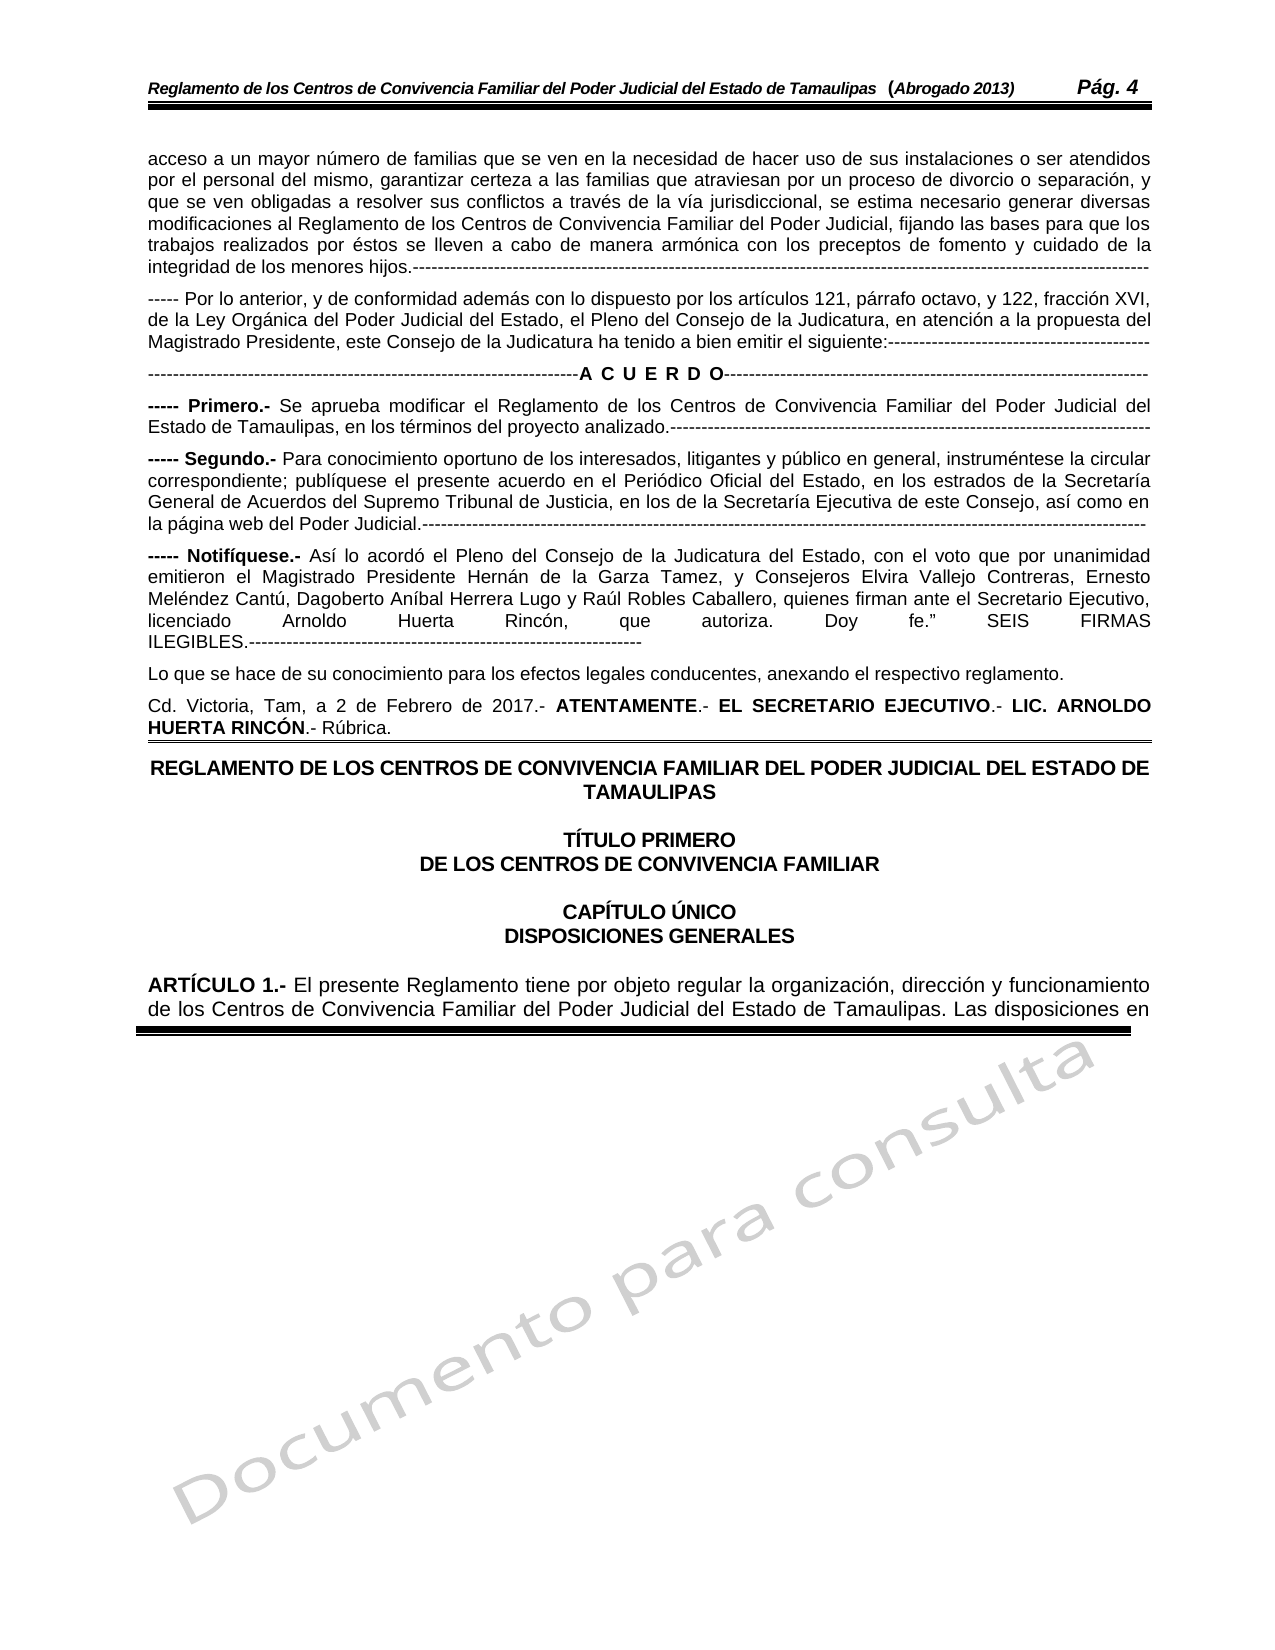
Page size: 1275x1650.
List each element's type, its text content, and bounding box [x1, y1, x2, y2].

text DE LOS CENTROS DE CONVIVENCIA FAMILIAR [148, 852, 1152, 876]
text ----- Por lo anterior, y de conformidad además con lo dispuesto por los artículos 121, párrafo octavo, y 122, fracción XVI, de la Ley Orgánica del Poder Judicial del Estado, el Pleno del Consejo de la Judicatura, en atención a la propuesta del Magistrado Presidente, este Consejo de la Judicatura ha tenido a bien emitir el siguiente:------------------------------------------ [148, 287, 1152, 352]
text ----- Notifíquese.- Así lo acordó el Pleno del Consejo de la Judicatura del Estado, con el voto que por unanimidad emitieron el Magistrado Presidente Hernán de la Garza Tamez, y Consejeros Elvira Vallejo Contreras, Ernesto Meléndez Cantú, Dagoberto Aníbal Herrera Lugo y Raúl Robles Caballero, quienes firman ante el Secretario Ejecutivo, licenciado Arnoldo Huerta Rincón, que autoriza. Doy fe.” SEIS FIRMAS ILEGIBLES.--------------------------------------------------------------- [148, 545, 1152, 653]
text REGLAMENTO DE LOS CENTROS DE CONVIVENCIA FAMILIAR DEL PODER JUDICIAL DEL ESTADO DE TAMAULIPAS [148, 756, 1152, 804]
text CAPÍTULO ÚNICO [148, 899, 1152, 923]
text TÍTULO PRIMERO [148, 828, 1152, 852]
text Lo que se hace de su conocimiento para los efectos legales conducentes, anexando el respectivo reglamento. [148, 663, 1152, 684]
text DISPOSICIONES GENERALES [148, 923, 1152, 947]
text Cd. Victoria, Tam, a 2 de Febrero de 2017.- ATENTAMENTE.- EL SECRETARIO EJECUTIVO.- LIC. ARNOLDO HUERTA RINCÓN.- Rúbrica. [148, 695, 1152, 740]
text ----- Segundo.- Para conocimiento oportuno de los interesados, litigantes y público en general, instruméntese la circular correspondiente; publíquese el presente acuerdo en el Periódico Oficial del Estado, en los estrados de la Secretaría General de Acuerdos del Supremo Tribunal de Justicia, en los de la Secretaría Ejecutiva de este Consejo, así como en la página web del Poder Judicial.-------------------------------------------------------------------------------------------------------------------- [148, 448, 1152, 534]
text ARTÍCULO 1.- El presente Reglamento tiene por objeto regular la organización, dirección y funcionamiento de los Centros de Convivencia Familiar del Poder Judicial del Estado de Tamaulipas. Las disposiciones en él contenidas son de observancia obligatoria para el personal de los Centros de Convivencia Familiar, la autoridad judicial y los usuarios de los servicios que en ellos se prestan. [148, 972, 1152, 1020]
text ---------------------------------------------------------------------ACUERDO-------------------------------------------------------------------- [148, 363, 1152, 384]
text ----- Ahora bien, considerando que de los reportes estadísticos con los que cuenta el Consejo de la Judicatura, se refleja un aumento considerable de los asuntos en materia familiar, aunado a que las condiciones con las que cuentan los CECOFAM (Centro de Convivencia Familiar) para la atención de sus usuarios han cambiado, y en aras de facilitar el acceso a un mayor número de familias que se ven en la necesidad de hacer uso de sus instalaciones o ser atendidos por el personal del mismo, garantizar certeza a las familias que atraviesan por un proceso de divorcio o separación, y que se ven obligadas a resolver sus conflictos a través de la vía jurisdiccional, se estima necesario generar diversas modificaciones al Reglamento de los Centros de Convivencia Familiar del Poder Judicial, fijando las bases para que los trabajos realizados por éstos se lleven a cabo de manera armónica con los preceptos de fomento y cuidado de la integridad de los menores hijos.---------------------------------------------------------------------------------------------------------------------- [148, 148, 1152, 277]
text ----- Primero.- Se aprueba modificar el Reglamento de los Centros de Convivencia Familiar del Poder Judicial del Estado de Tamaulipas, en los términos del proyecto analizado.----------------------------------------------------------------------------- [148, 394, 1152, 438]
